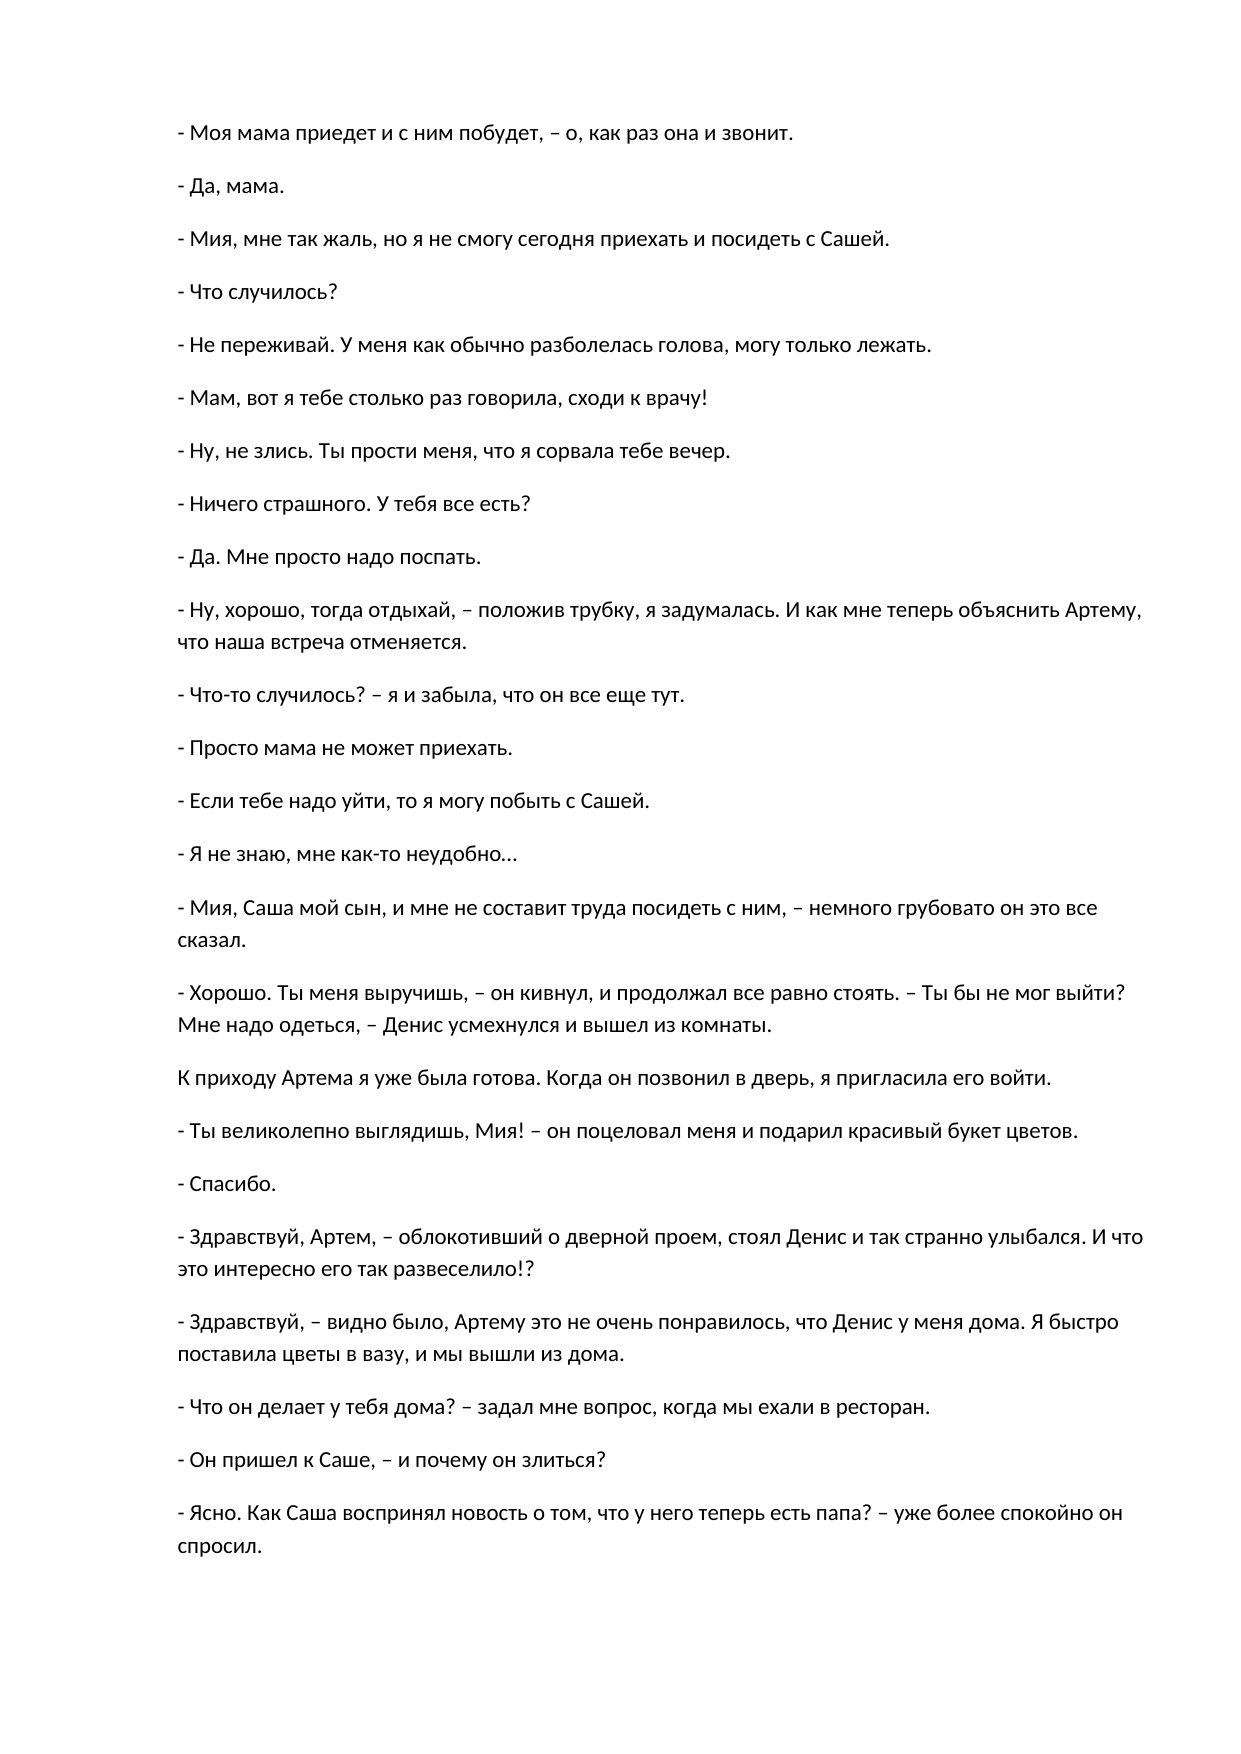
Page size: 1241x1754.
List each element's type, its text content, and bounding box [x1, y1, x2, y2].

text - Ничего страшного. У тебя все есть? [177, 489, 1152, 517]
text - Не переживай. У меня как обычно разболелась голова, могу только лежать. [177, 330, 1152, 358]
text - Что он делает у тебя дома? – задал мне вопрос, когда мы ехали в ресторан. [177, 1392, 1152, 1421]
text К приходу Артема я уже была готова. Когда он позвонил в дверь, я пригласила его войти. [177, 1063, 1152, 1091]
text - Хорошо. Ты меня выручишь, – он кивнул, и продолжал все равно стоять. – Ты бы не мог выйти? Мне надо одеться, – Денис усмехнулся и вышел из комнаты. [177, 978, 1152, 1038]
text - Здравствуй, Артем, – облокотивший о дверной проем, стоял Денис и так странно улыбался. И что это интересно его так развеселило!? [177, 1222, 1152, 1282]
text - Мия, мне так жаль, но я не смогу сегодня приехать и посидеть с Сашей. [177, 224, 1152, 252]
text - Ты великолепно выглядишь, Мия! – он поцеловал меня и подарил красивый букет цветов. [177, 1116, 1152, 1144]
text - Да, мама. [177, 171, 1152, 199]
text - Просто мама не может приехать. [177, 733, 1152, 762]
text - Он пришел к Саше, – и почему он злиться? [177, 1446, 1152, 1473]
text - Ясно. Как Саша воспринял новость о том, что у него теперь есть папа? – уже более спокойно он спросил. [177, 1498, 1152, 1559]
text - Да. Мне просто надо поспать. [177, 542, 1152, 570]
text - Мия, Саша мой сын, и мне не составит труда посидеть с ним, – немного грубовато он это все сказал. [177, 893, 1152, 953]
text - Ну, не злись. Ты прости меня, что я сорвала тебе вечер. [177, 436, 1152, 464]
text - Спасибо. [177, 1169, 1152, 1197]
text - Моя мама приедет и с ним побудет, – о, как раз она и звонит. [177, 118, 1152, 146]
text - Что случилось? [177, 277, 1152, 305]
text - Здравствуй, – видно было, Артему это не очень понравилось, что Денис у меня дома. Я быстро поставила цветы в вазу, и мы вышли из дома. [177, 1307, 1152, 1367]
text - Что-то случилось? – я и забыла, что он все еще тут. [177, 681, 1152, 708]
text - Ну, хорошо, тогда отдыхай, – положив трубку, я задумалась. И как мне теперь объяснить Артему, что наша встреча отменяется. [177, 595, 1152, 656]
text - Если тебе надо уйти, то я могу побыть с Сашей. [177, 787, 1152, 814]
text - Я не знаю, мне как-то неудобно… [177, 839, 1152, 868]
text - Мам, вот я тебе столько раз говорила, сходи к врачу! [177, 383, 1152, 411]
